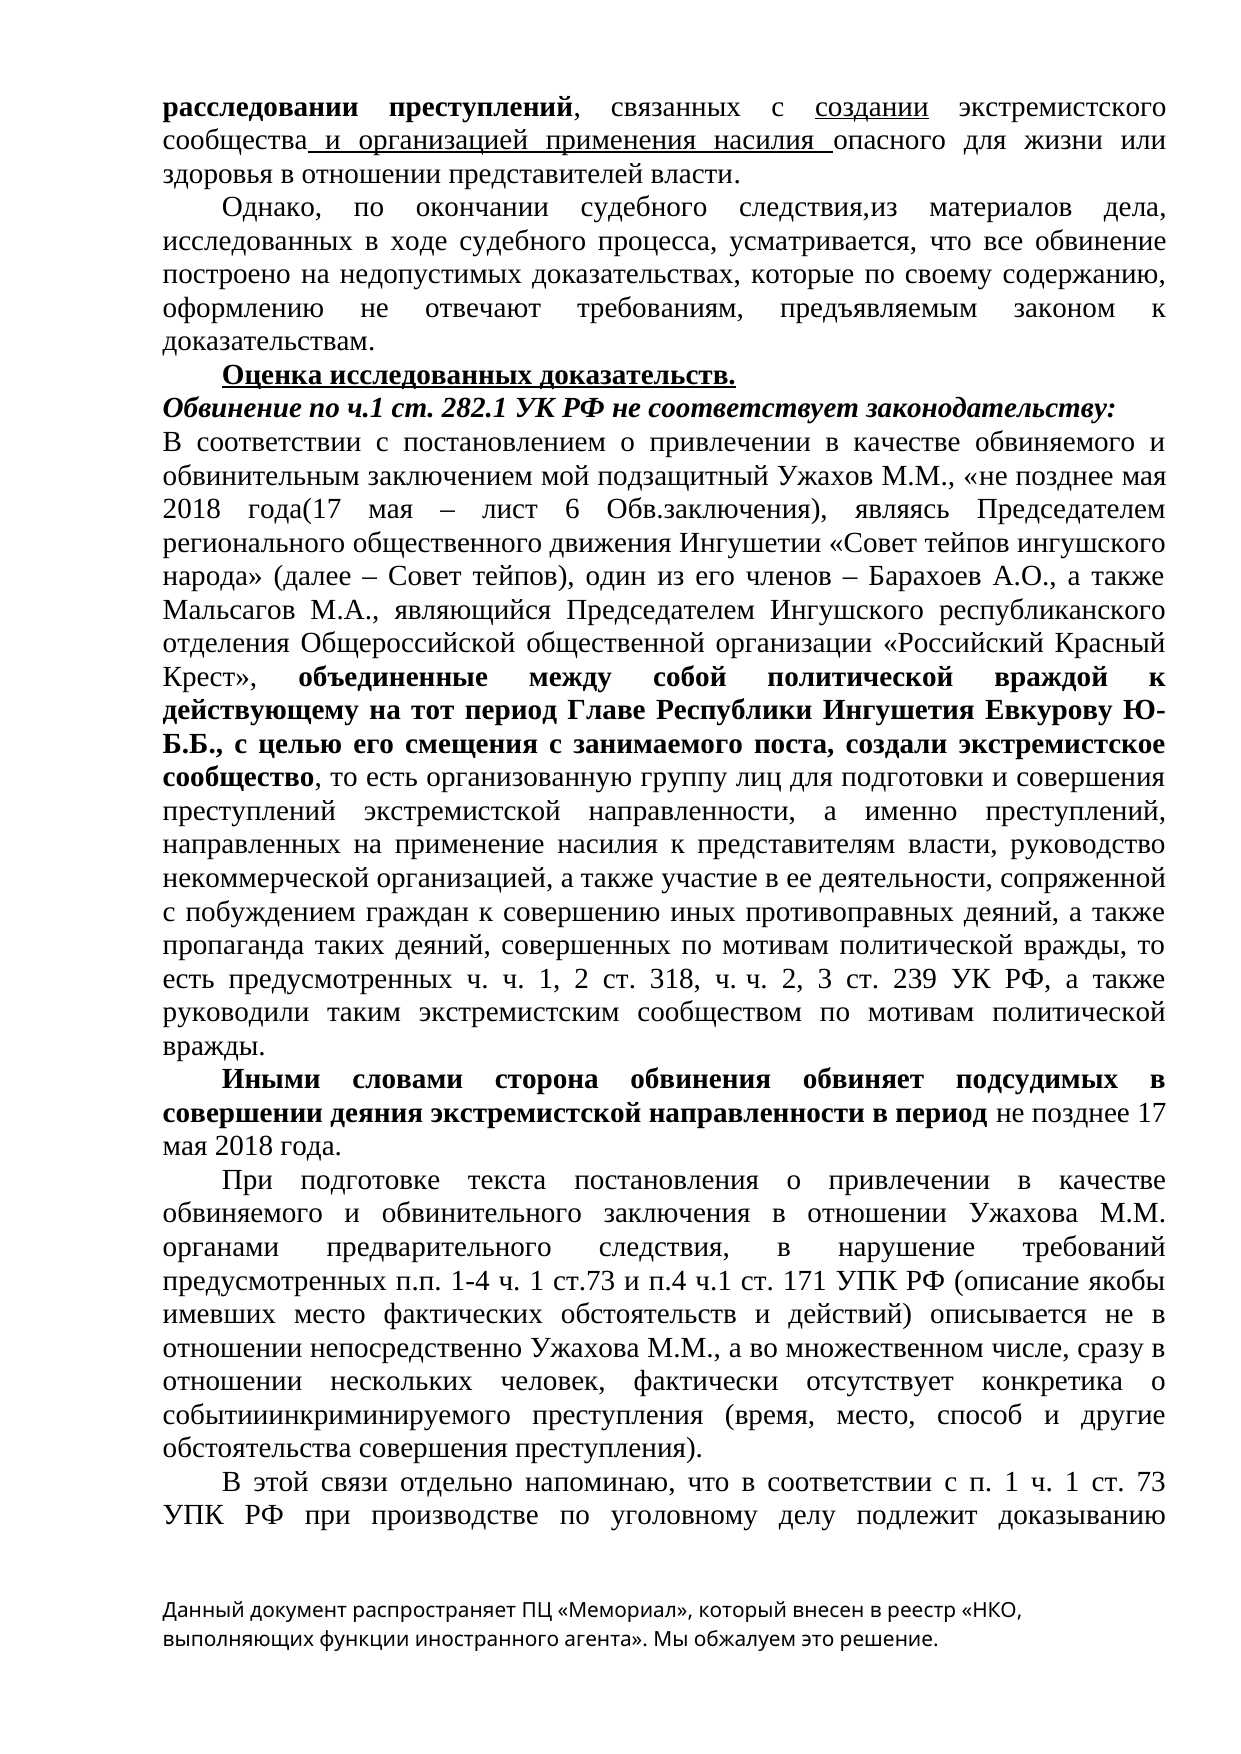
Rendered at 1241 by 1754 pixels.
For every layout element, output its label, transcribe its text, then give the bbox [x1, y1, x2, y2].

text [162, 89, 1167, 189]
text Однако, по окончании судебного следствия,из материалов дела, исследованных в ходе судебного процесса, усматривается, что все обвинение построено на недопустимых доказательствах, которые по своему содержанию, оформлению не отвечают требованиям, предъявляемым законом к доказательствам. [162, 189, 1167, 357]
text Обвинение по ч.1 ст. 282.1 УК РФ не соответствует законодательству: [162, 391, 1167, 424]
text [162, 1464, 1167, 1531]
text В соответствии с постановлением о привлечении в качестве обвиняемого и обвинительным заключением мой подзащитный Ужахов М.М., «не позднее мая 2018 года(17 мая – лист 6 Обв.заключения), являясь Председателем регионального общественного движения Ингушетии «Совет тейпов ингушского народа» (далее – Совет тейпов), один из его членов – Барахоев А.О., а также Мальсагов М.А., являющийся Председателем Ингушского республиканского отделения Общероссийской общественной организации «Российский Красный Крест», объединенные между собой политической враждой к действующему на тот период Главе Республики Ингушетия Евкурову Ю-Б.Б., с целью его смещения с занимаемого поста, создали экстремистское сообщество, то есть организованную группу лиц для подготовки и совершения преступлений экстремистской направленности, а именно преступлений, направленных на применение насилия к представителям власти, руководство некоммерческой организацией, а также участие в ее деятельности, сопряженной с побуждением граждан к совершению иных противоправных деяний, а также пропаганда таких деяний, совершенных по мотивам политической вражды, то есть предусмотренных ч. ч. 1, 2 ст. 318, ч. ч. 2, 3 ст. 239 УК РФ, а также руководили таким экстремистским сообществом по мотивам политической вражды. [162, 424, 1167, 1061]
text При подготовке текста постановления о привлечении в качестве обвиняемого и обвинительного заключения в отношении Ужахова М.М. органами предварительного следствия, в нарушение требований предусмотренных п.п. 1-4 ч. 1 ст.73 и п.4 ч.1 ст. 171 УПК РФ (описание якобы имевших место фактических обстоятельств и действий) описывается не в отношении непосредственно Ужахова М.М., а во множественном числе, сразу в отношении нескольких человек, фактически отсутствует конкретика о событииинкриминируемого преступления (время, место, способ и другие обстоятельства совершения преступления). [162, 1162, 1167, 1464]
text Иными словами сторона обвинения обвиняет подсудимых в совершении деяния экстремистской направленности в период не позднее 17 мая 2018 года. [162, 1061, 1167, 1162]
text Оценка исследованных доказательств. [162, 357, 1167, 391]
